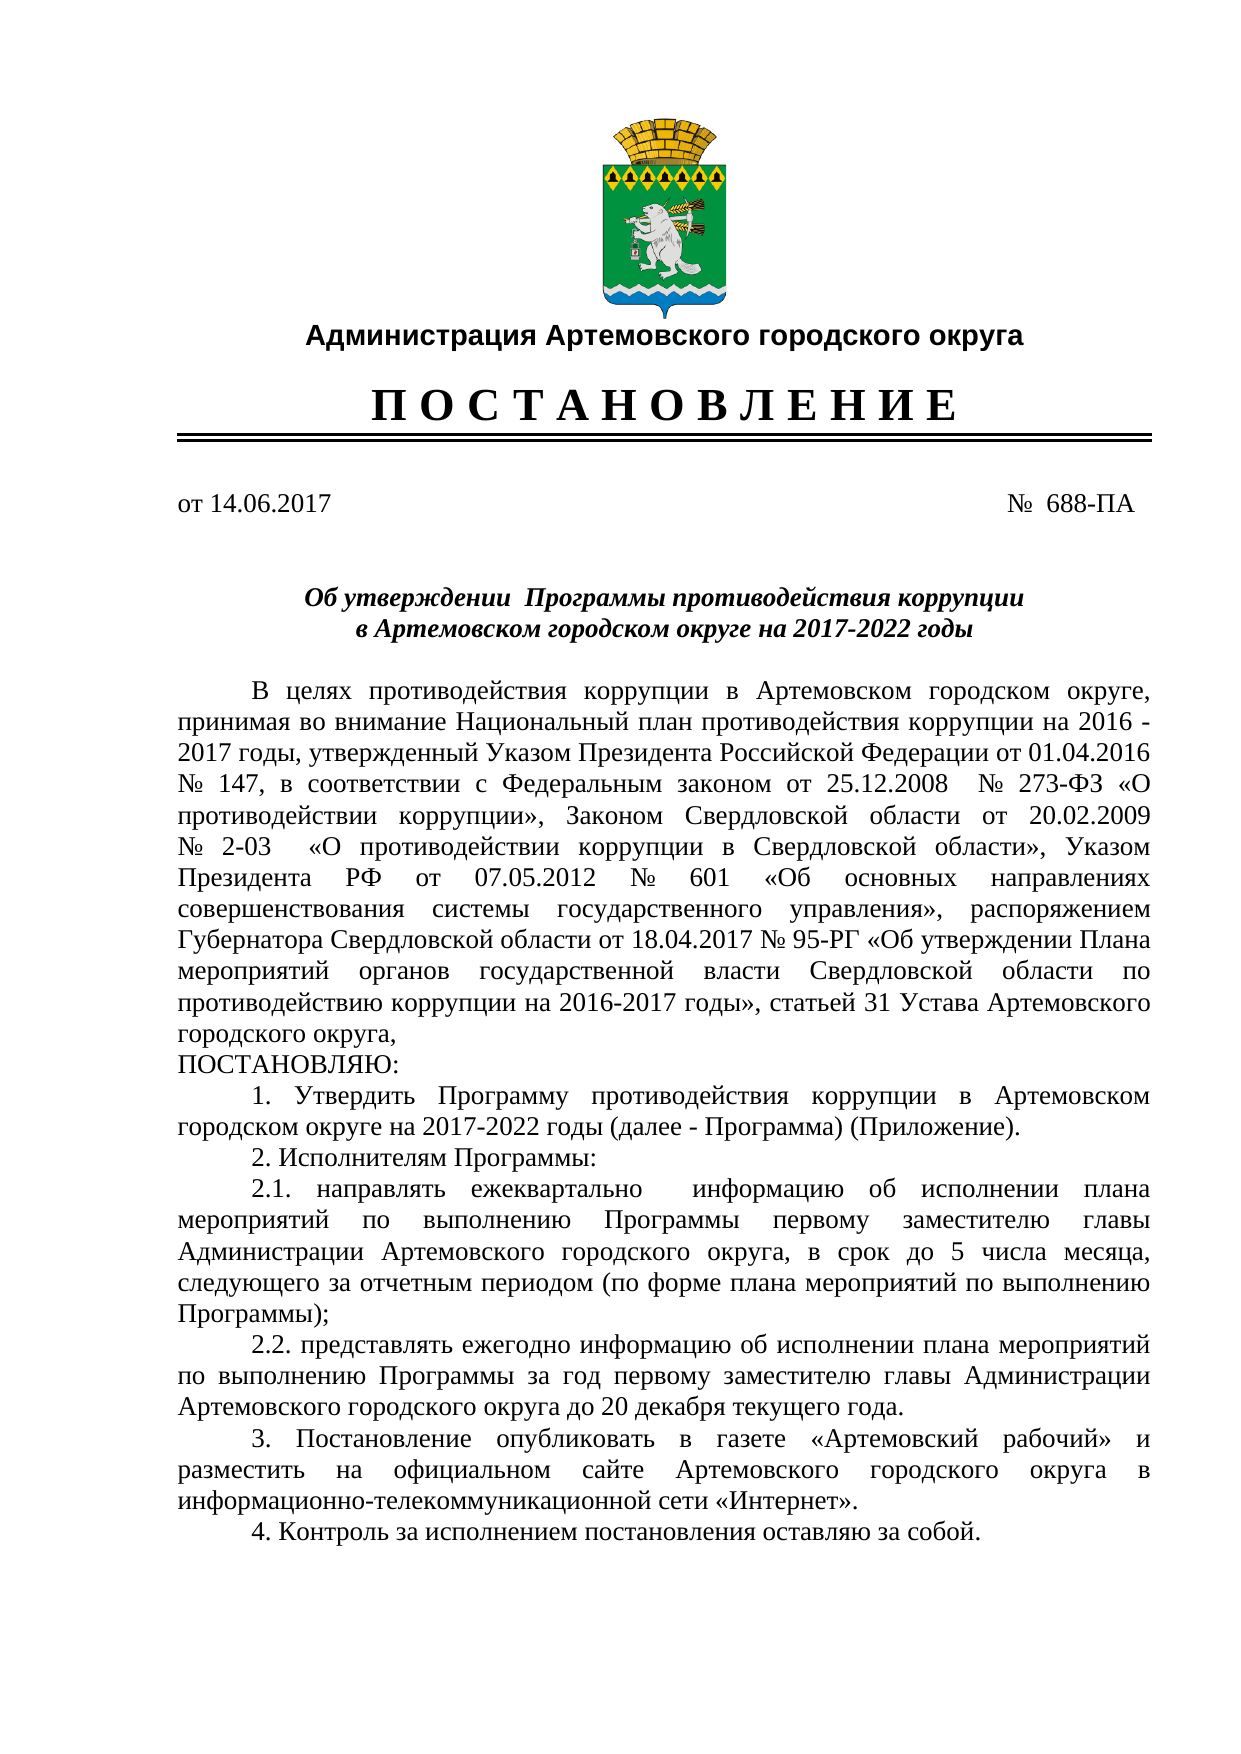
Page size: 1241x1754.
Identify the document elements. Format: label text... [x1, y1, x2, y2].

text ПОСТАНОВЛЯЮ: [177, 1048, 1152, 1079]
text 2.1. направлять ежеквартально информацию об исполнении плана мероприятий по выполнению Программы первому заместителю главы Администрации Артемовского городского округа, в срок до 5 числа месяца, следующего за отчетным периодом (по форме плана мероприятий по выполнению Программы); [177, 1172, 1152, 1328]
text В целях противодействия коррупции в Артемовском городском округе, принимая во внимание Национальный план противодействия коррупции на 2016 - 2017 годы, утвержденный Указом Президента Российской Федерации от 01.04.2016 № 147, в соответствии с Федеральным законом от 25.12.2008 № 273-ФЗ «О противодействии коррупции», Законом Свердловской области от 20.02.2009 № 2-03 «О противодействии коррупции в Свердловской области», Указом Президента РФ от 07.05.2012 № 601 «Об основных направлениях совершенствования системы государственного управления», распоряжением Губернатора Свердловской области от 18.04.2017 № 95-РГ «Об утверждении Плана мероприятий органов государственной власти Свердловской области по противодействию коррупции на 2016-2017 годы», статьей 31 Устава Артемовского городского округа, [177, 674, 1152, 1048]
text 2. Исполнителям Программы: [177, 1141, 1152, 1172]
text 1. Утвердить Программу противодействия коррупции в Артемовском городском округе на 2017-2022 годы (далее - Программа) (Приложение). [177, 1079, 1152, 1141]
text Администрация Артемовского городского округа [177, 318, 1152, 352]
text от 14.06.2017 № 688-ПА [177, 487, 1152, 518]
text 3. Постановление опубликовать в газете «Артемовский рабочий» и разместить на официальном сайте Артемовского городского округа в информационно-телекоммуникационной сети «Интернет». [177, 1422, 1152, 1515]
text 4. Контроль за исполнением постановления оставляю за собой. [177, 1515, 1152, 1546]
text 2.2. представлять ежегодно информацию об исполнении плана мероприятий по выполнению Программы за год первому заместителю главы Администрации Артемовского городского округа до 20 декабря текущего года. [177, 1328, 1152, 1422]
text Об утверждении Программы противодействия коррупции [177, 581, 1152, 612]
picture [602, 118, 727, 319]
text в Артемовском городском округе на 2017-2022 годы [177, 612, 1152, 643]
text ПОСТАНОВЛЕНИЕ [177, 378, 1152, 433]
